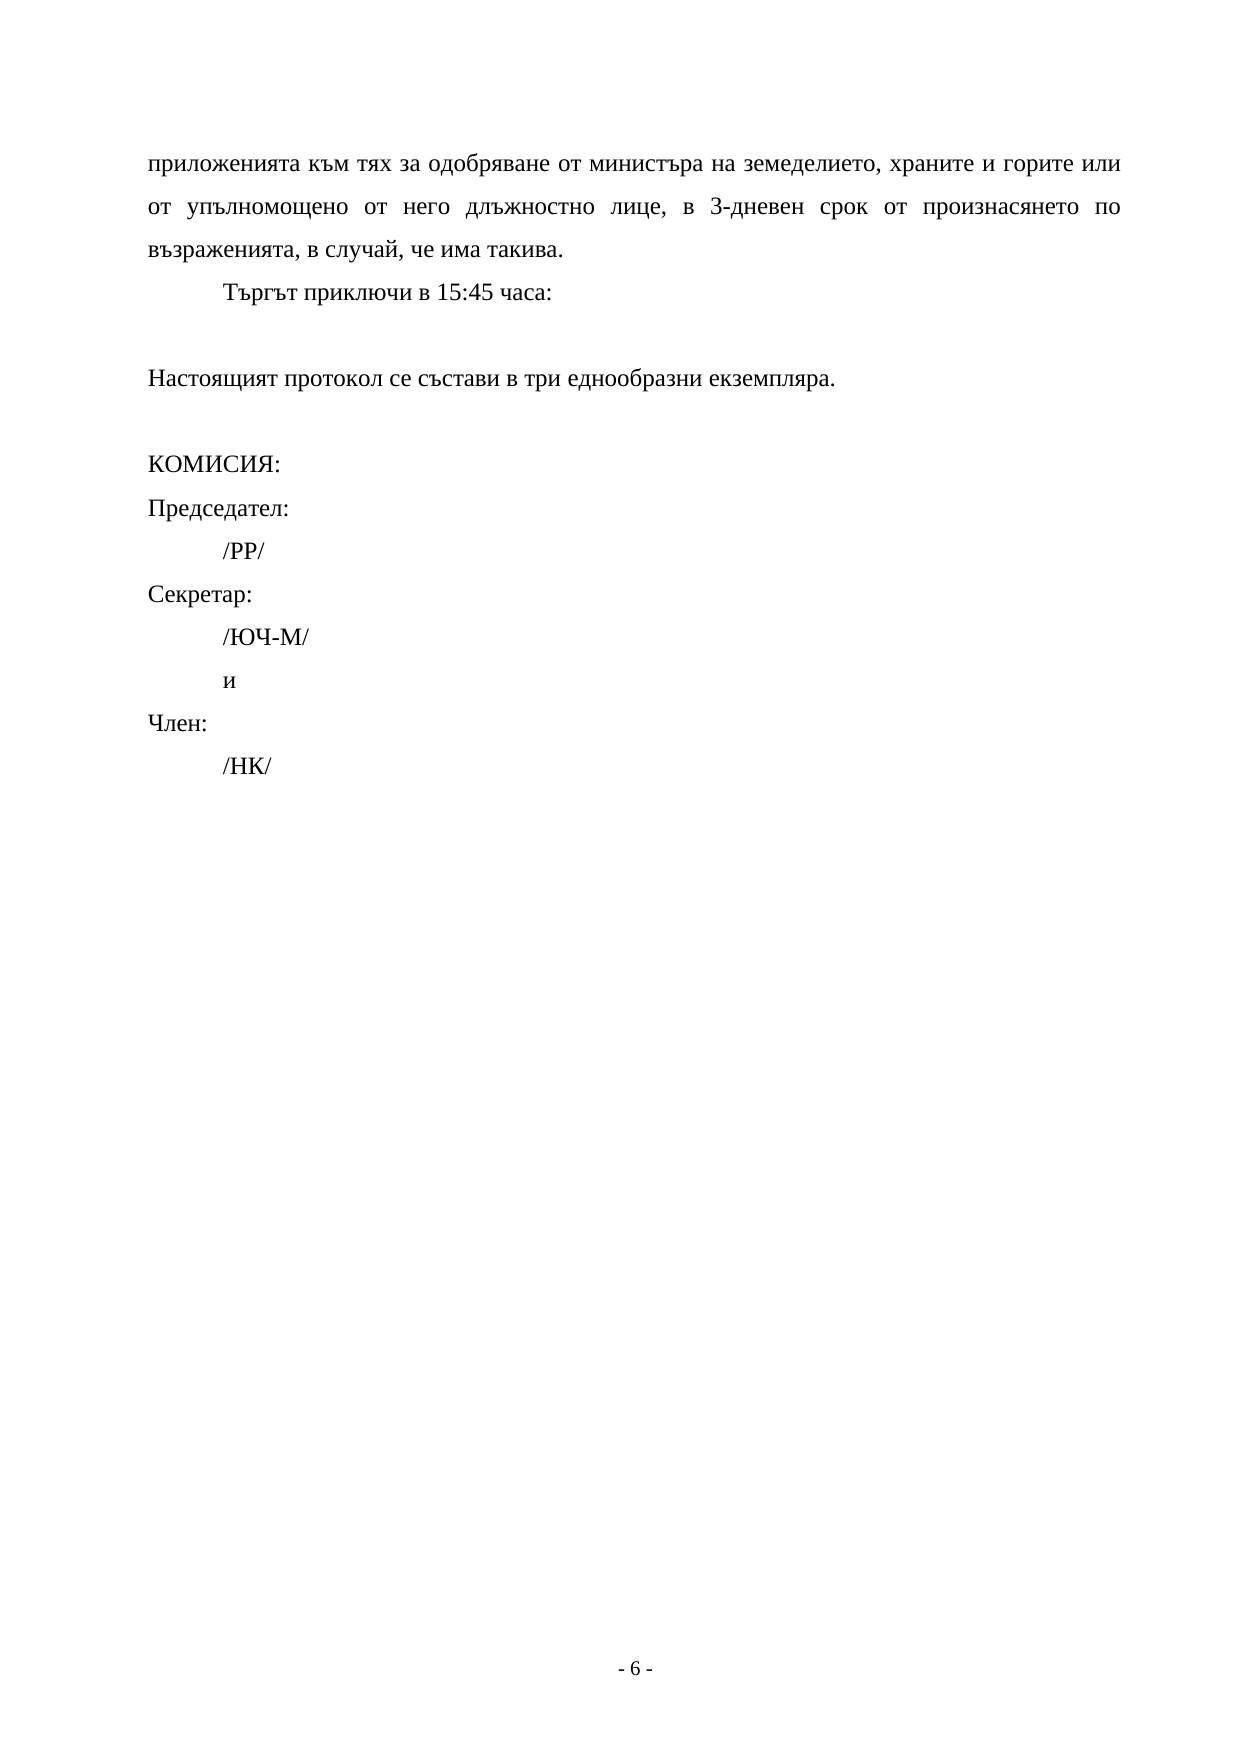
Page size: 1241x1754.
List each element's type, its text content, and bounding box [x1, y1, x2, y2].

text КОМИСИЯ: [148, 449, 1122, 478]
text Настоящият протокол се състави в три еднообразни екземпляра. [148, 363, 1122, 392]
text /ЮЧ-М/ [148, 622, 1122, 651]
text Секретар: [148, 579, 1122, 608]
text /НК/ [148, 751, 1122, 780]
text /РР/ [148, 536, 1122, 564]
text Член: [148, 708, 1122, 737]
text Търгът приключи в 15:45 часа: [148, 277, 1122, 306]
text и [148, 665, 1122, 694]
text Председател: [148, 493, 1122, 521]
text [148, 148, 1122, 263]
